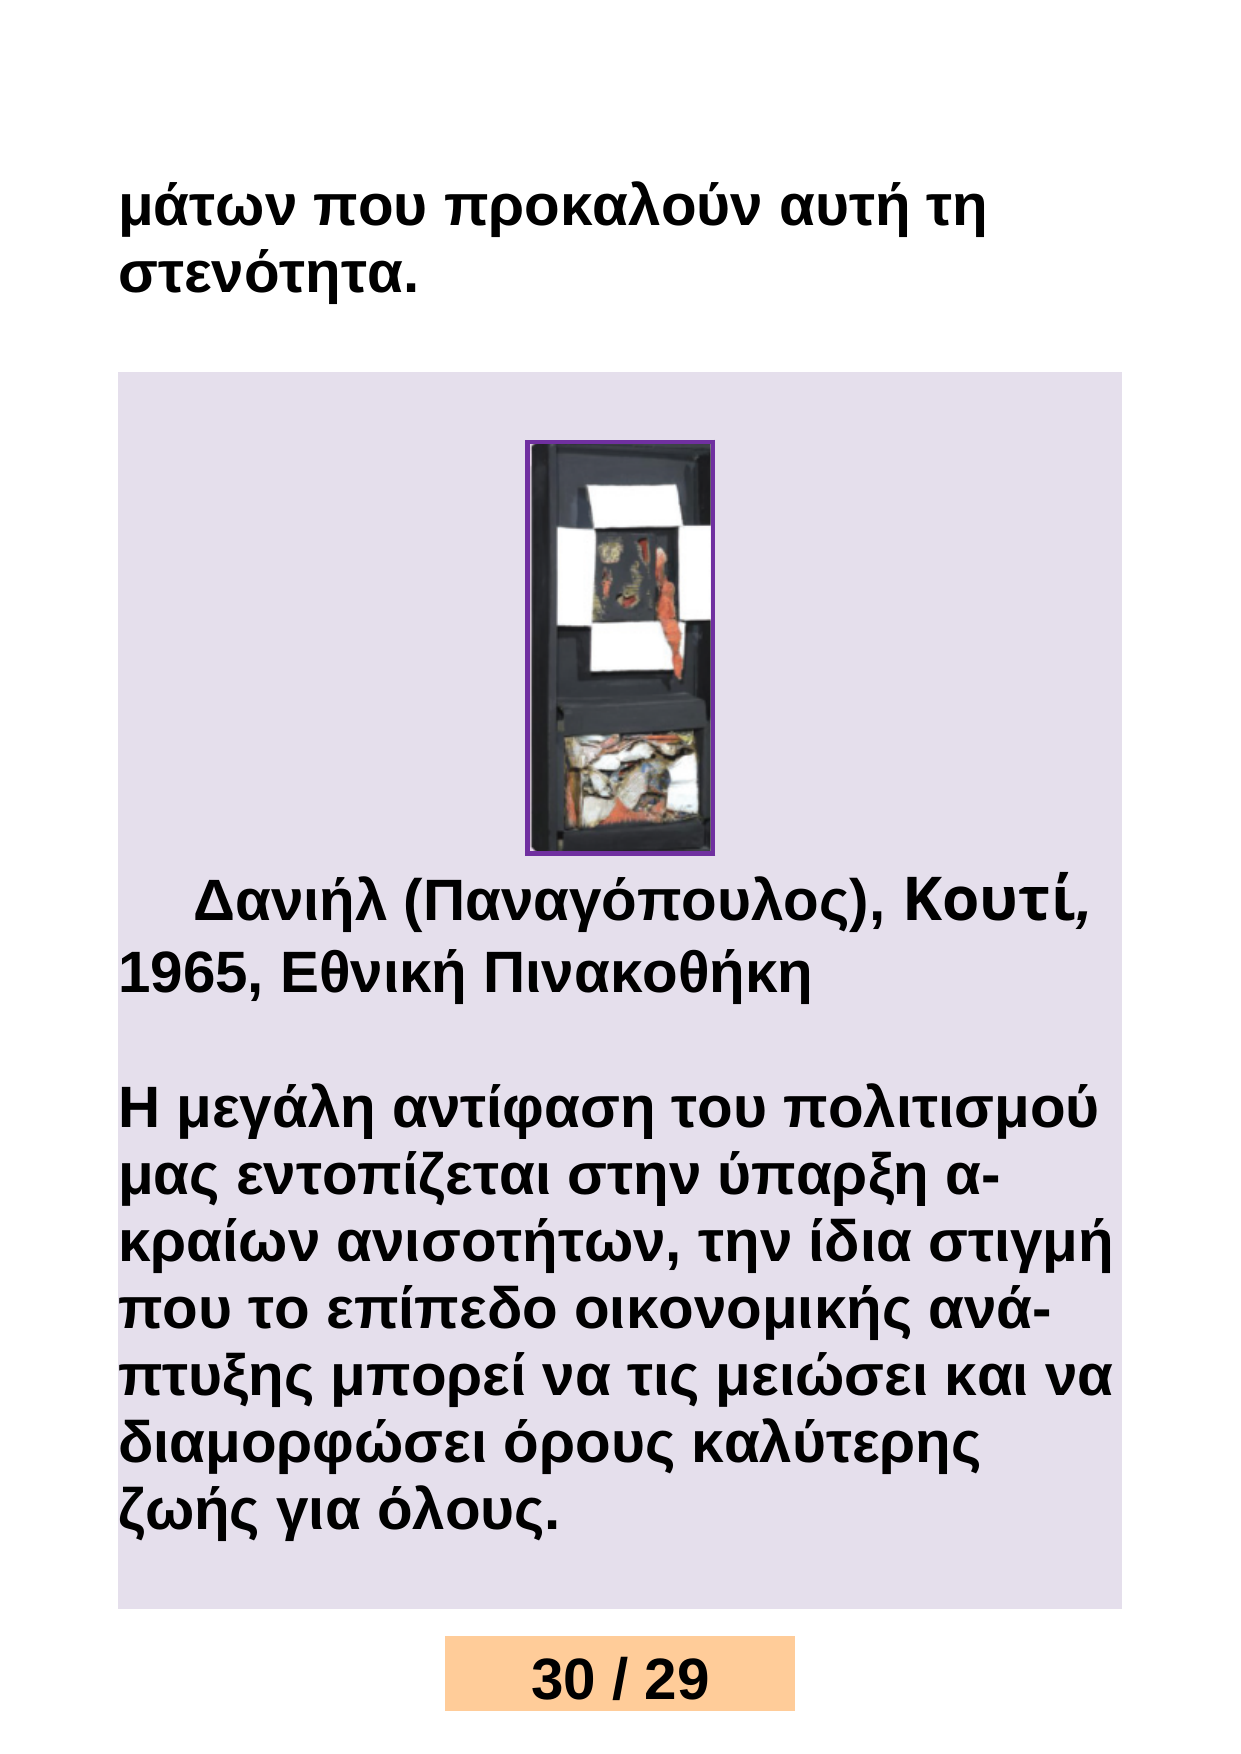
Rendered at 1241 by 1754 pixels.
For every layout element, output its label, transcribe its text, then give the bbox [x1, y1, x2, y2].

text μάτων που προκαλούν αυτή τη στενότητα. [118, 171, 1122, 305]
text Η μεγάλη αντίφαση του πολιτισμού μας εντοπίζεται στην ύπαρξη α-κραίων ανισοτήτων, την ίδια στιγμή που το επίπεδο οικονομικής ανά-πτυξης μπορεί να τις μειώσει και να διαμορφώσει όρους καλύτερης ζωής για όλους. [118, 1072, 1122, 1542]
text Δανιήλ (Παναγόπουλος), Κουτί, 1965, Εθνική Πινακοθήκη [118, 856, 1122, 1005]
